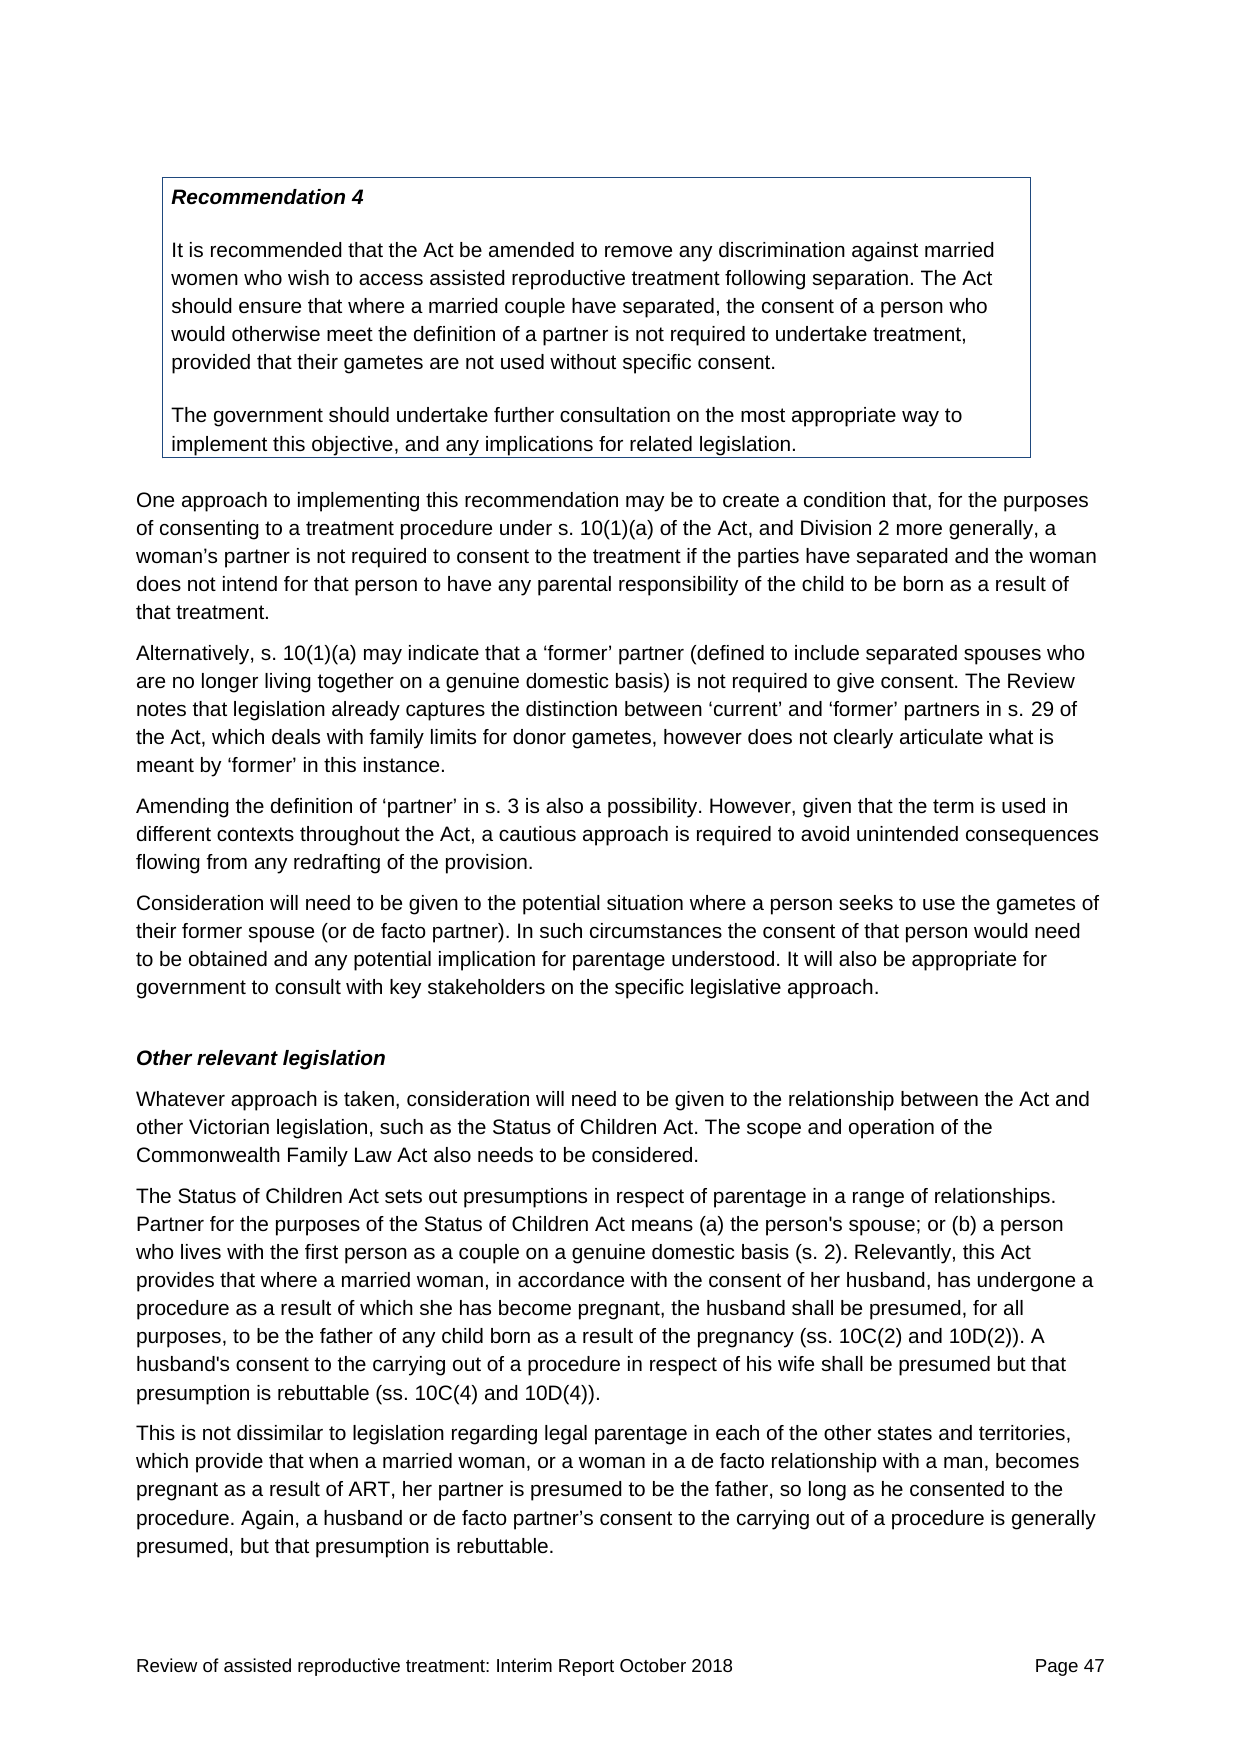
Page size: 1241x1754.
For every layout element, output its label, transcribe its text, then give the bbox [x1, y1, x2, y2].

text It is recommended that the Act be amended to remove any discrimination against married women who wish to access assisted reproductive treatment following separation. The Act should ensure that where a married couple have separated, the consent of a person who would otherwise meet the definition of a partner is not required to undertake treatment, provided that their gametes are not used without specific consent. [163, 230, 1030, 374]
subtitle Other relevant legislation [136, 1024, 1104, 1070]
text Amending the definition of ‘partner’ in s. 3 is also a possibility. However, given that the term is used in different contexts throughout the Act, a cautious approach is required to avoid unintended consequences flowing from any redrafting of the provision. [136, 790, 1104, 874]
text Whatever approach is taken, consideration will need to be given to the relationship between the Act and other Victorian legislation, such as the Status of Children Act. The scope and operation of the Commonwealth Family Law Act also needs to be considered. [136, 1082, 1104, 1167]
text The government should undertake further consultation on the most appropriate way to implement this objective, and any implications for related legislation. [163, 396, 1030, 457]
list Recommendation 4 [163, 178, 1030, 208]
text Alternatively, s. 10(1)(a) may indicate that a ‘former’ partner (defined to include separated spouses who are no longer living together on a genuine domestic basis) is not required to give consent. The Review notes that legislation already captures the distinction between ‘current’ and ‘former’ partners in s. 29 of the Act, which deals with family limits for donor gametes, however does not clearly articulate what is meant by ‘former’ in this instance. [136, 637, 1104, 777]
text Consideration will need to be given to the potential situation where a person seeks to use the gametes of their former spouse (or de facto partner). In such circumstances the consent of that person would need to be obtained and any potential implication for parentage understood. It will also be appropriate for government to consult with key stakeholders on the specific legislative approach. [136, 887, 1104, 999]
text One approach to implementing this recommendation may be to create a condition that, for the purposes of consenting to a treatment procedure under s. 10(1)(a) of the Act, and Division 2 more generally, a woman’s partner is not required to consent to the treatment if the parties have separated and the woman does not intend for that person to have any parental responsibility of the child to be born as a result of that treatment. [136, 483, 1104, 624]
text This is not dissimilar to legislation regarding legal parentage in each of the other states and territories, which provide that when a married woman, or a woman in a de facto relationship with a man, becomes pregnant as a result of ART, her partner is presumed to be the father, so long as he consented to the procedure. Again, a husband or de facto partner’s consent to the carrying out of a procedure is generally presumed, but that presumption is rebuttable. [136, 1417, 1104, 1557]
text The Status of Children Act sets out presumptions in respect of parentage in a range of relationships. Partner for the purposes of the Status of Children Act means (a) the person's spouse; or (b) a person who lives with the first person as a couple on a genuine domestic basis (s. 2). Relevantly, this Act provides that where a married woman, in accordance with the consent of her husband, has undergone a procedure as a result of which she has become pregnant, the husband shall be presumed, for all purposes, to be the father of any child born as a result of the pregnancy (ss. 10C(2) and 10D(2)). A husband's consent to the carrying out of a procedure in respect of his wife shall be presumed but that presumption is rebuttable (ss. 10C(4) and 10D(4)). [136, 1179, 1104, 1404]
